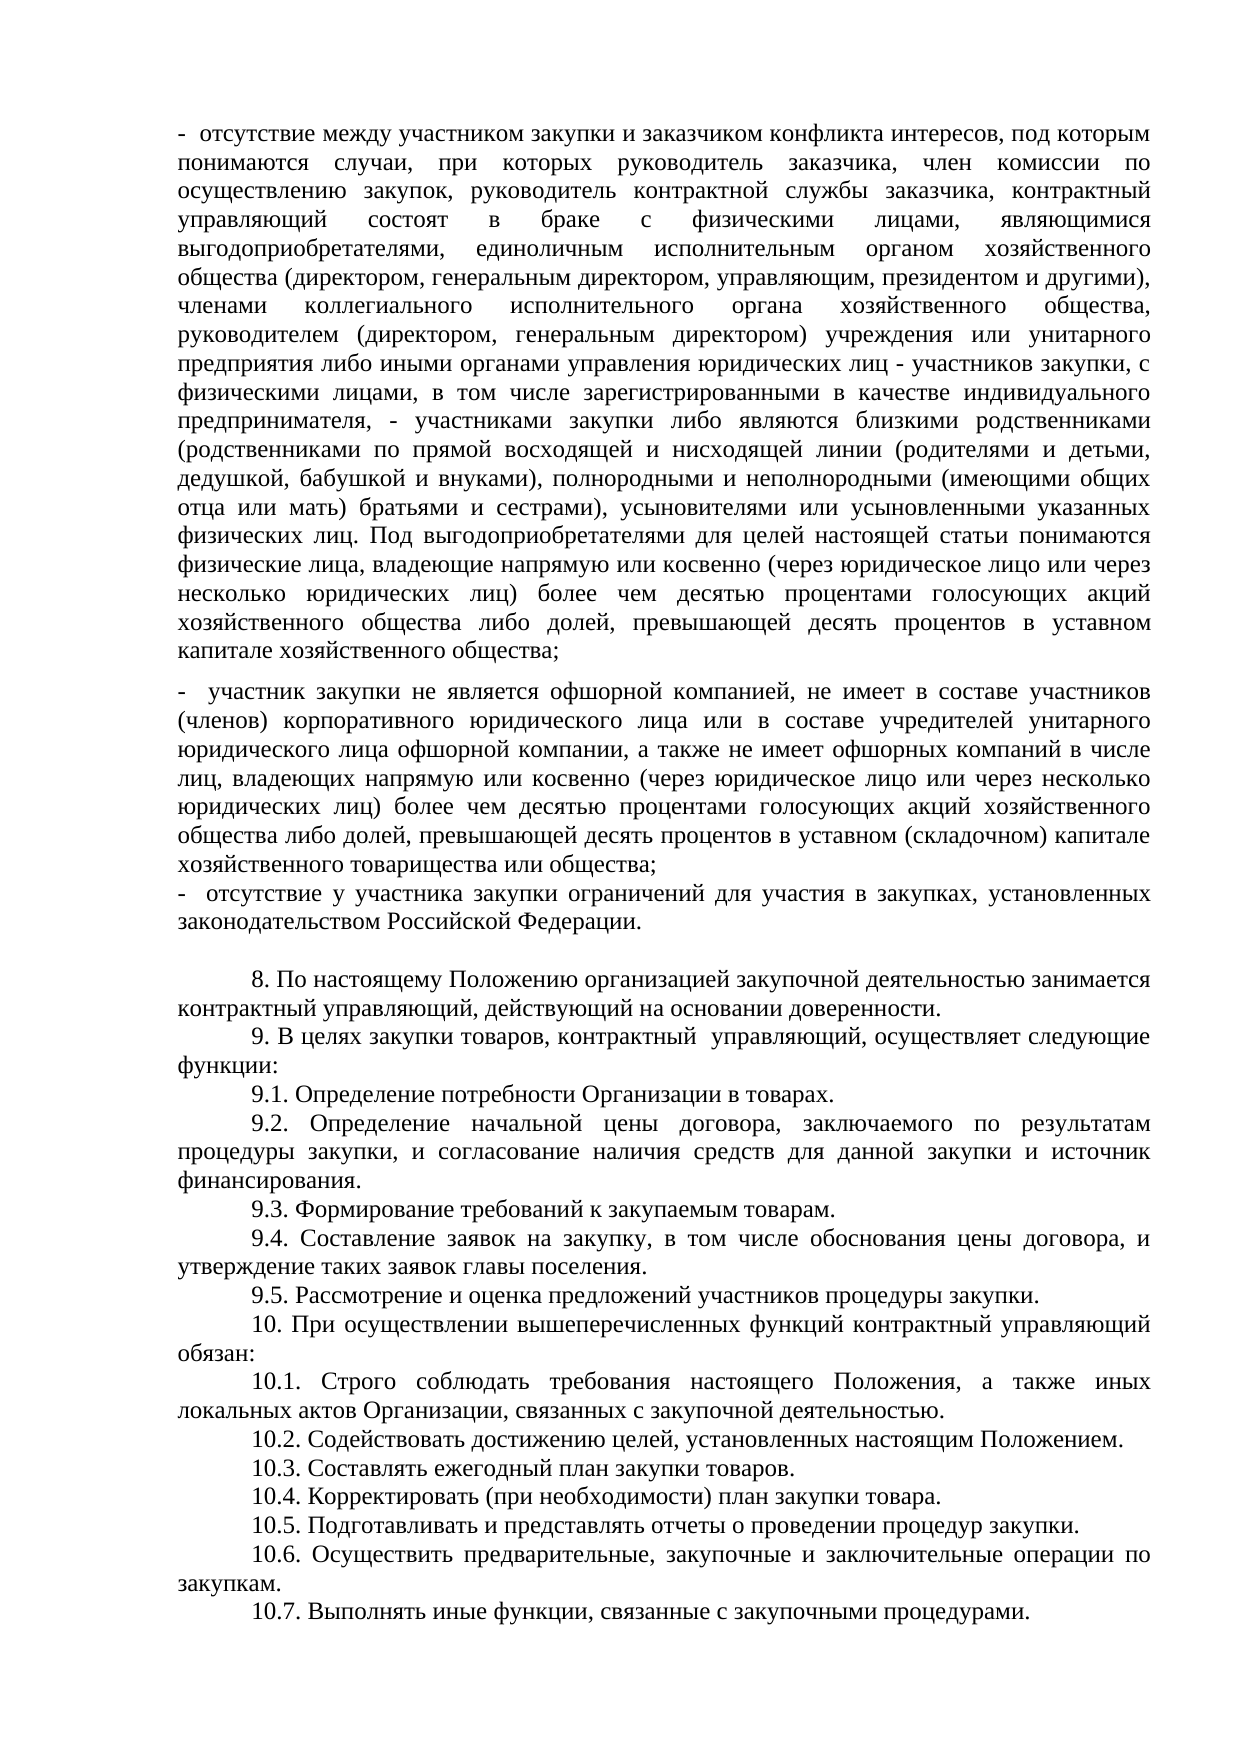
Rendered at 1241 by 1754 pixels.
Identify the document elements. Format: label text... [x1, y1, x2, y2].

text 9.2. Определение начальной цены договора, заключаемого по результатам процедуры закупки, и согласование наличия средств для данной закупки и источник финансирования. [177, 1108, 1152, 1194]
text 10.2. Содействовать достижению целей, установленных настоящим Положением. [177, 1424, 1152, 1453]
text 9.5. Рассмотрение и оценка предложений участников процедуры закупки. [177, 1280, 1152, 1309]
text 10.5. Подготавливать и представлять отчеты о проведении процедур закупки. [177, 1510, 1152, 1539]
text 10.1. Строго соблюдать требования настоящего Положения, а также иных локальных актов Организации, связанных с закупочной деятельностью. [177, 1366, 1152, 1424]
text 9.1. Определение потребности Организации в товарах. [177, 1079, 1152, 1108]
text - отсутствие у участника закупки ограничений для участия в закупках, установленных законодательством Российской Федерации. [177, 878, 1152, 935]
text 10.4. Корректировать (при необходимости) план закупки товара. [177, 1481, 1152, 1510]
text 10. При осуществлении вышеперечисленных функций контрактный управляющий обязан: [177, 1309, 1152, 1366]
text 9.3. Формирование требований к закупаемым товарам. [177, 1194, 1152, 1223]
text 10.7. Выполнять иные функции, связанные с закупочными процедурами. [177, 1596, 1152, 1625]
text - отсутствие между участником закупки и заказчиком конфликта интересов, под которым понимаются случаи, при которых руководитель заказчика, член комиссии по осуществлению закупок, руководитель контрактной службы заказчика, контрактный управляющий состоят в браке с физическими лицами, являющимися выгодоприобретателями, единоличным исполнительным органом хозяйственного общества (директором, генеральным директором, управляющим, президентом и другими), членами коллегиального исполнительного органа хозяйственного общества, руководителем (директором, генеральным директором) учреждения или унитарного предприятия либо иными органами управления юридических лиц - участников закупки, с физическими лицами, в том числе зарегистрированными в качестве индивидуального предпринимателя, - участниками закупки либо являются близкими родственниками (родственниками по прямой восходящей и нисходящей линии (родителями и детьми, дедушкой, бабушкой и внуками), полнородными и неполнородными (имеющими общих отца или мать) братьями и сестрами), усыновителями или усыновленными указанных физических лиц. Под выгодоприобретателями для целей настоящей статьи понимаются физические лица, владеющие напрямую или косвенно (через юридическое лицо или через несколько юридических лиц) более чем десятью процентами голосующих акций хозяйственного общества либо долей, превышающей десять процентов в уставном капитале хозяйственного общества; [177, 118, 1152, 664]
text 9.4. Составление заявок на закупку, в том числе обоснования цены договора, и утверждение таких заявок главы поселения. [177, 1223, 1152, 1280]
text - участник закупки не является офшорной компанией, не имеет в составе участников (членов) корпоративного юридического лица или в составе учредителей унитарного юридического лица офшорной компании, а также не имеет офшорных компаний в числе лиц, владеющих напрямую или косвенно (через юридическое лицо или через несколько юридических лиц) более чем десятью процентами голосующих акций хозяйственного общества либо долей, превышающей десять процентов в уставном (складочном) капитале хозяйственного товарищества или общества; [177, 676, 1152, 878]
text 10.6. Осуществить предварительные, закупочные и заключительные операции по закупкам. [177, 1539, 1152, 1596]
text 9. В целях закупки товаров, контрактный управляющий, осуществляет следующие функции: [177, 1021, 1152, 1079]
text 8. По настоящему Положению организацией закупочной деятельностью занимается контрактный управляющий, действующий на основании доверенности. [177, 964, 1152, 1021]
text 10.3. Составлять ежегодный план закупки товаров. [177, 1453, 1152, 1481]
